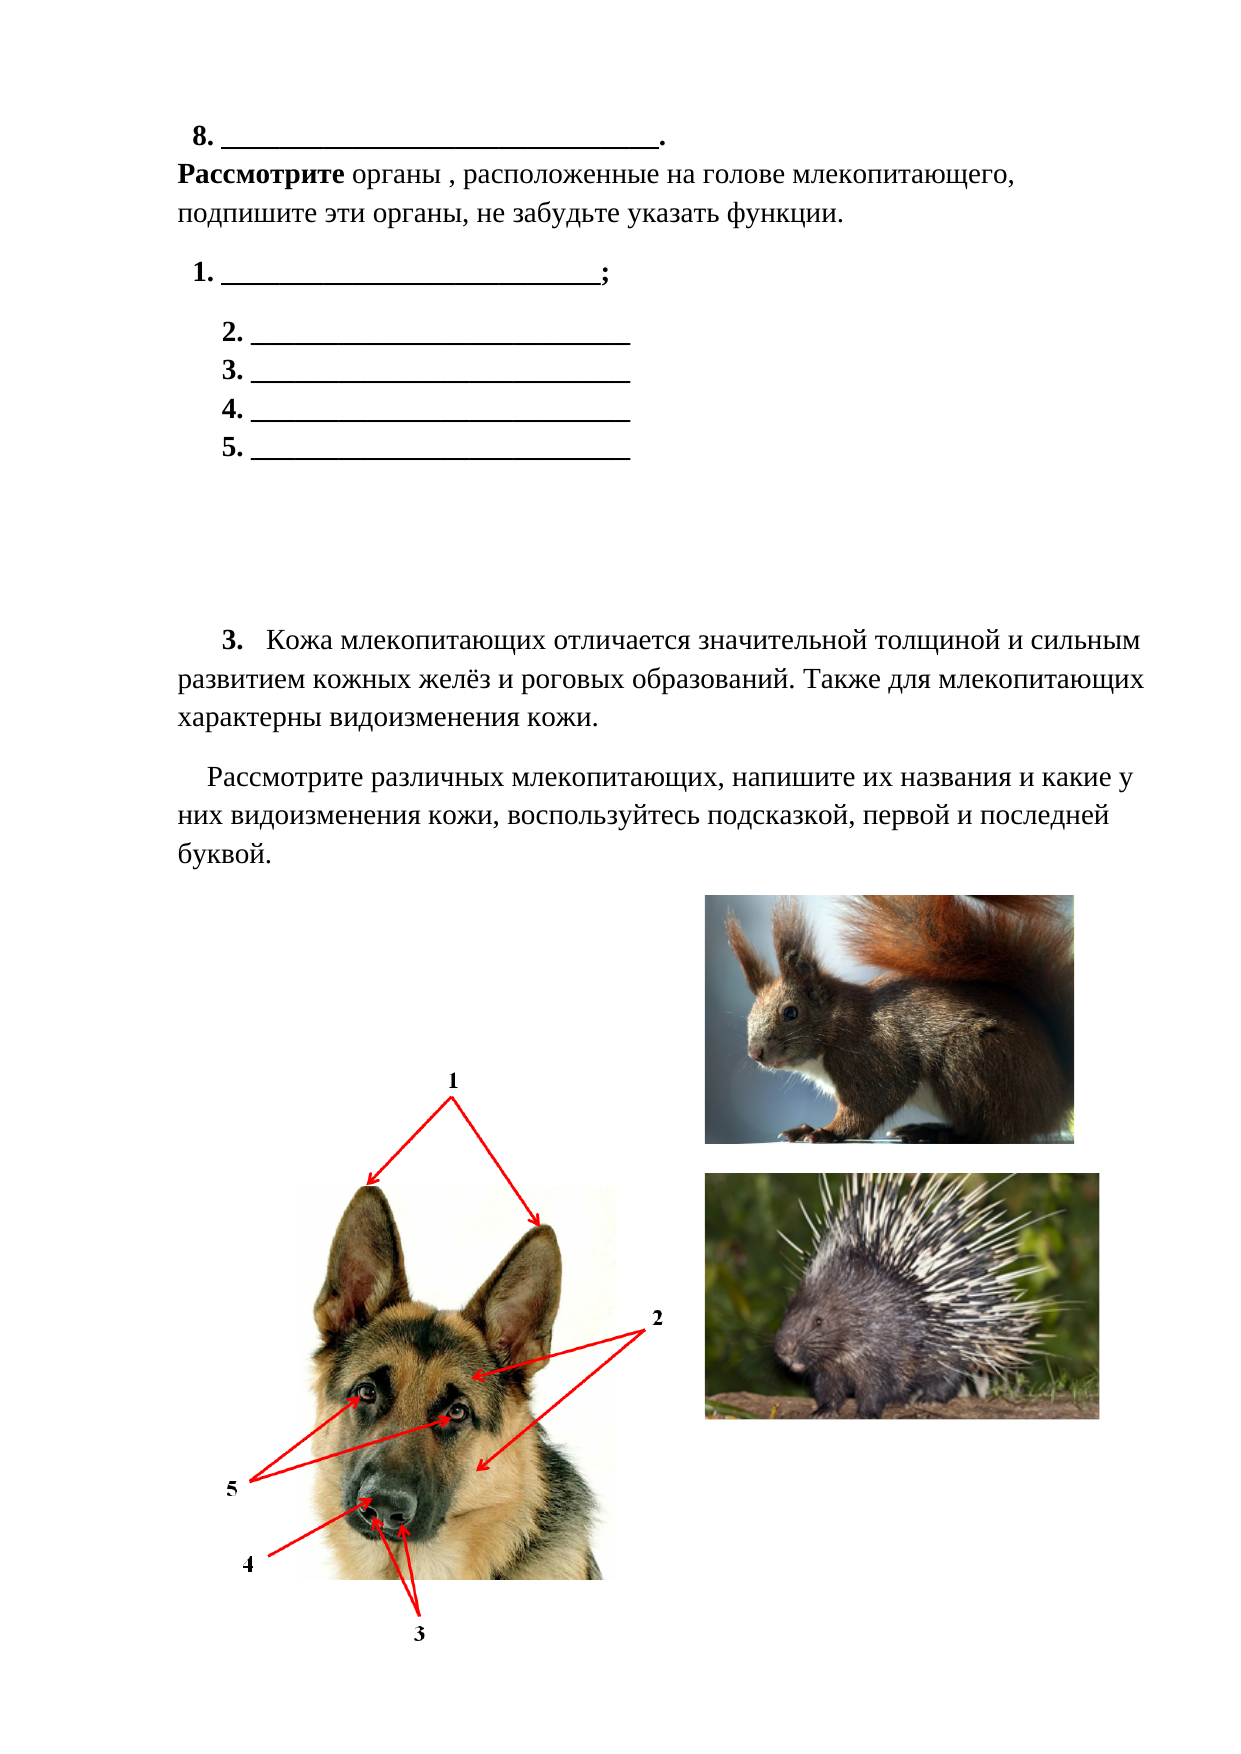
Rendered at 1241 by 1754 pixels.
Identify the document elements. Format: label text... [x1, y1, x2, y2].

list 5. __________________________ [222, 429, 1152, 463]
text 1. __________________________; [177, 254, 1152, 288]
text 8. ______________________________. Рассмотрите органы , расположенные на голове млекопитающего, подпишите эти органы, не забудьте указать функции. [177, 118, 1152, 229]
picture [704, 895, 1075, 1144]
picture [704, 1173, 1100, 1421]
text Рассмотрите различных млекопитающих, напишите их названия и какие у них видоизменения кожи, воспользуйтесь подсказкой, первой и последней буквой. [177, 759, 1152, 869]
picture [188, 1065, 687, 1648]
list 3. __________________________ [222, 352, 1152, 386]
list 4. __________________________ [222, 391, 1152, 424]
list 2. __________________________ [222, 314, 1152, 347]
list Кожа млекопитающих отличается значительной толщиной и сильным развитием кожных желёз и роговых образований. Также для млекопитающих характерны видоизменения кожи. [177, 622, 1152, 733]
